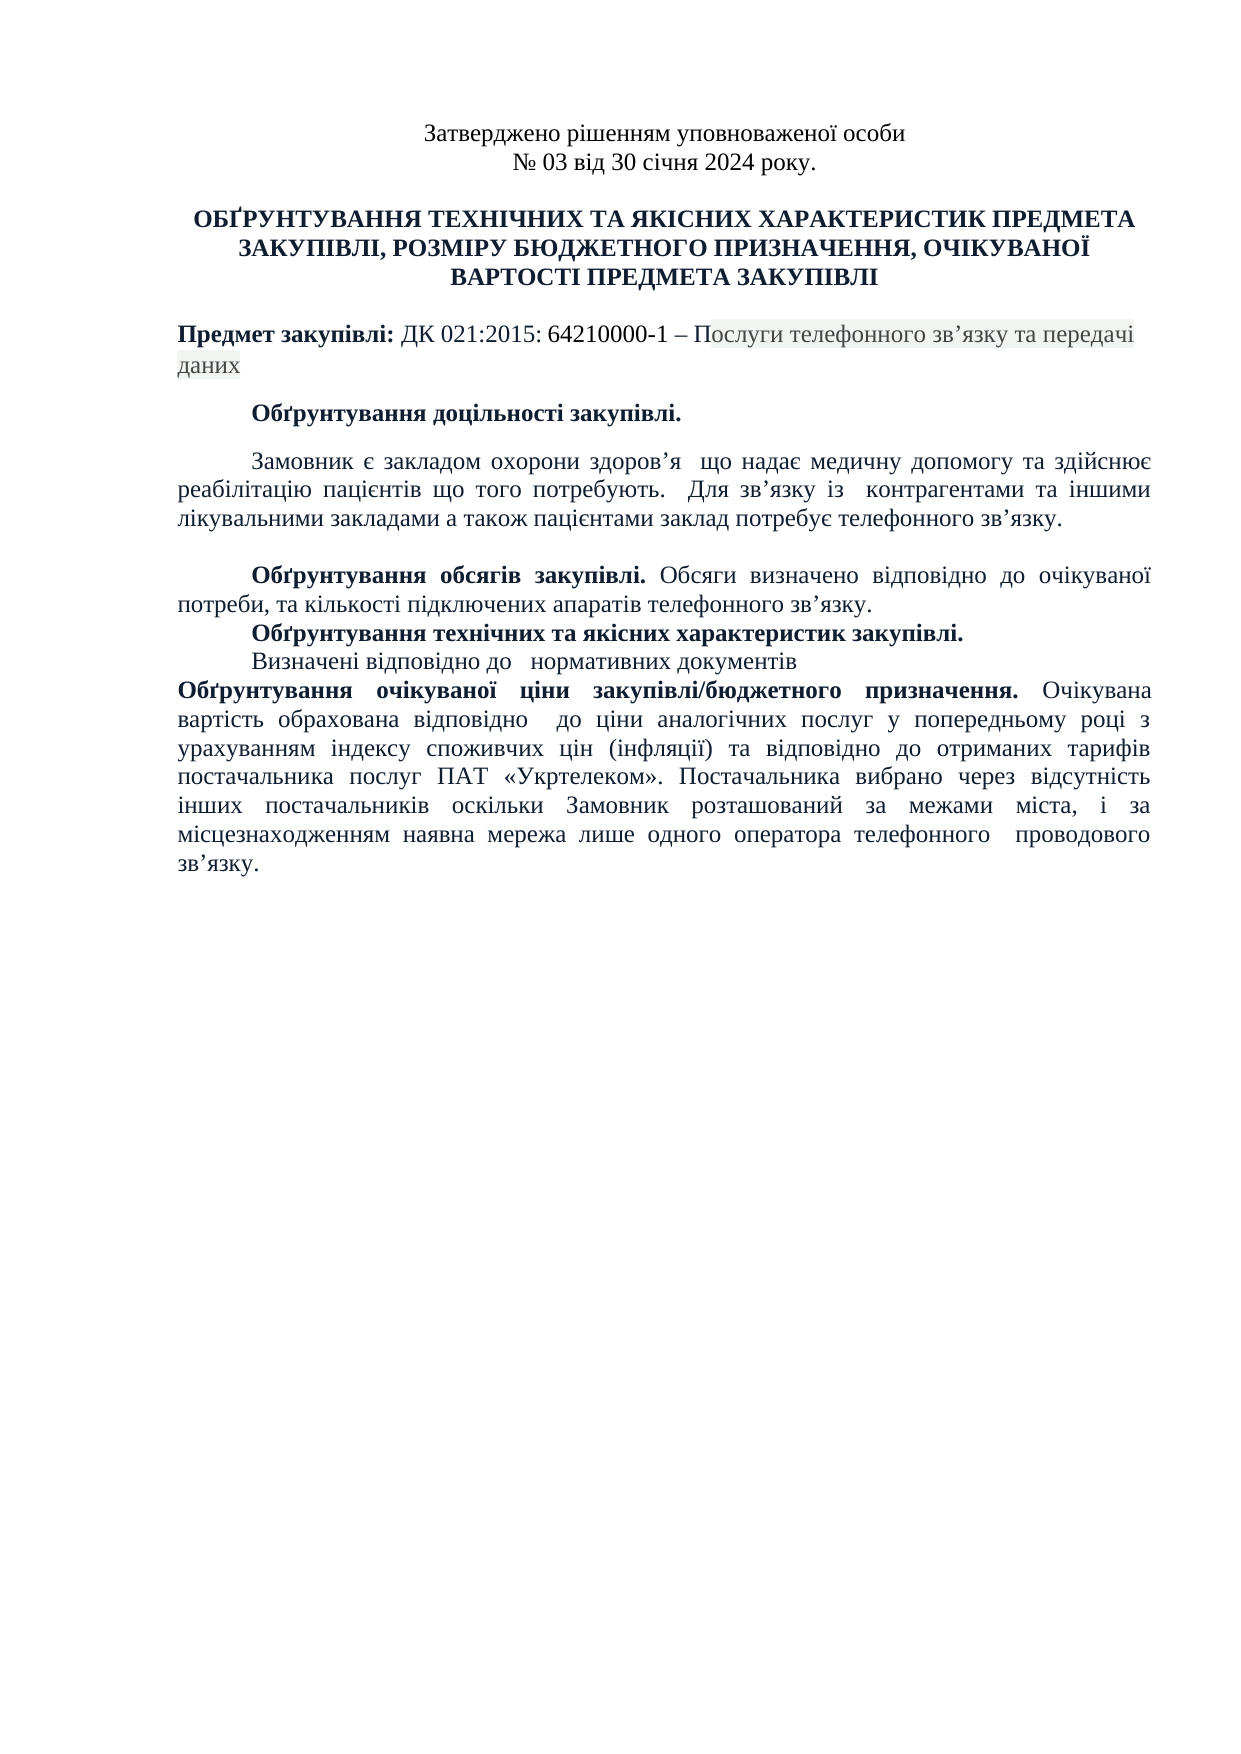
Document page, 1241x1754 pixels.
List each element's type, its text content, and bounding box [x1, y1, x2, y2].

text Обґрунтування доцільності закупівлі. [177, 398, 1152, 427]
text № 03 від 30 січня 2024 року. [177, 147, 1152, 176]
text Обґрунтування технічних та якісних характеристик закупівлі. [177, 618, 1152, 646]
text Визначені відповідно до нормативних документів [177, 646, 1152, 675]
text Обґрунтування очікуваної ціни закупівлі/бюджетного призначення. Очікувана вартість обрахована відповідно до ціни аналогічних послуг у попередньому році з урахуванням індексу споживчих цін (інфляції) та відповідно до отриманих тарифів постачальника послуг ПАТ «Укртелеком». Постачальника вибрано через відсутність інших постачальників оскільки Замовник розташований за межами міста, і за місцезнаходженням наявна мережа лише одного оператора телефонного проводового зв’язку. [177, 675, 1152, 876]
text ОБҐРУНТУВАННЯ ТЕХНІЧНИХ ТА ЯКІСНИХ ХАРАКТЕРИСТИК ПРЕДМЕТА ЗАКУПІВЛІ, РОЗМІРУ БЮДЖЕТНОГО ПРИЗНАЧЕННЯ, ОЧІКУВАНОЇ ВАРТОСТІ ПРЕДМЕТА ЗАКУПІВЛІ [177, 204, 1152, 291]
text Предмет закупівлі: ДК 021:2015: 64210000-1 – Послуги телефонного зв’язку та передачі даних [177, 319, 1152, 379]
text Обґрунтування обсягів закупівлі. Обсяги визначено відповідно до очікуваної потреби, та кількості підключених апаратів телефонного зв’язку. [177, 560, 1152, 618]
text Замовник є закладом охорони здоров’я що надає медичну допомогу та здійснює реабілітацію пацієнтів що того потребують. Для зв’язку із контрагентами та іншими лікувальними закладами а також пацієнтами заклад потребує телефонного зв’язку. [177, 446, 1152, 532]
text Затверджено рішенням уповноваженої особи [177, 118, 1152, 147]
